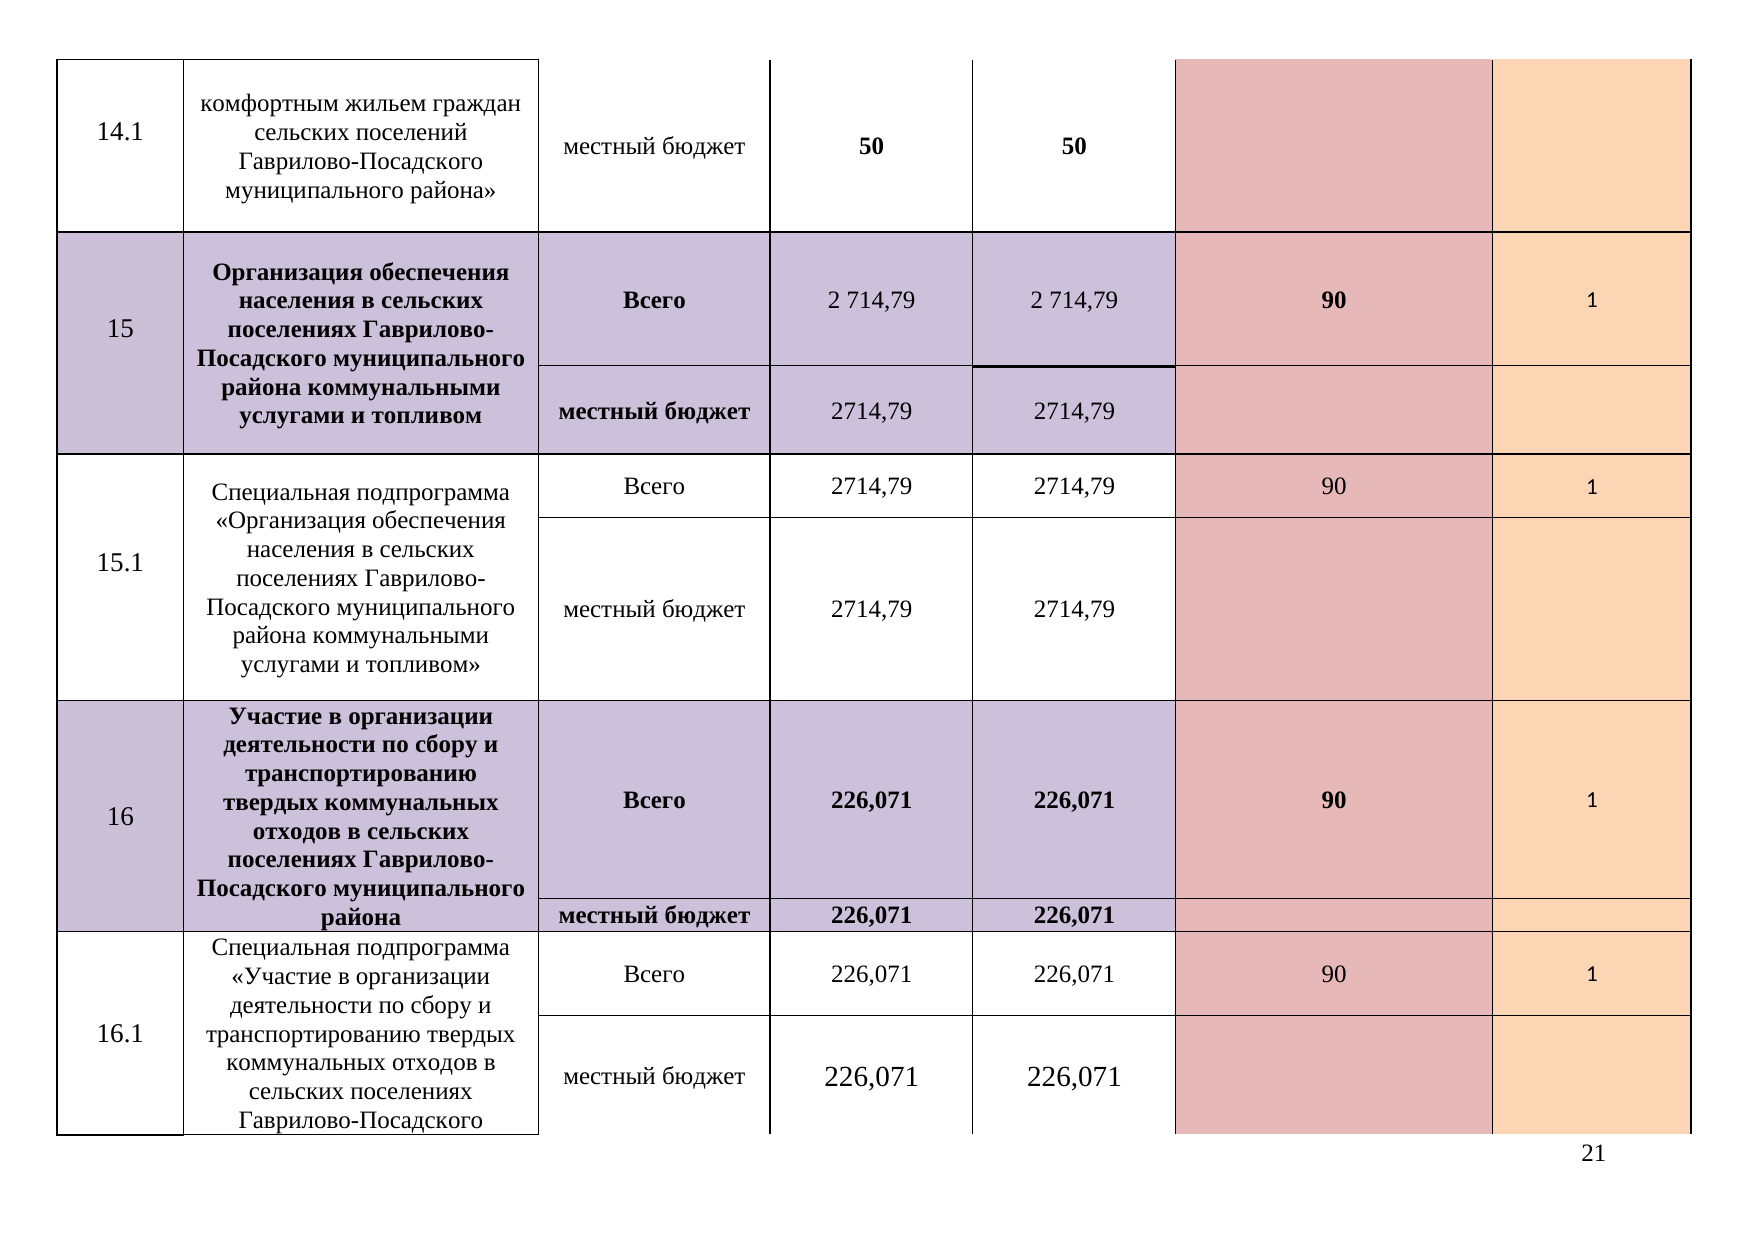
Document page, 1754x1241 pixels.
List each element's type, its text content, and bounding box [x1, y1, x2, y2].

table_cell 16 [58, 701, 183, 931]
table_cell 2 714,79 [771, 233, 972, 365]
table_cell 50 [973, 59, 1175, 231]
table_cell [184, 60, 538, 231]
table_cell 2714,79 [973, 518, 1175, 700]
table_cell Всего [539, 233, 769, 365]
table_cell Всего [539, 701, 769, 898]
table_cell 2714,79 [973, 368, 1175, 453]
table_cell 15 [58, 233, 183, 453]
table_cell местный бюджет [539, 518, 769, 700]
table_cell 2714,79 [771, 518, 972, 700]
table_cell 90 [1176, 233, 1492, 365]
table_cell 226,071 [973, 701, 1175, 898]
table_cell местный бюджет [539, 59, 770, 231]
table_cell 1 [1493, 455, 1690, 517]
table_cell [1176, 366, 1492, 453]
table_cell [1493, 899, 1690, 931]
table_cell 2714,79 [771, 366, 972, 453]
table_cell 2 714,79 [973, 233, 1175, 365]
table_cell Всего [539, 455, 769, 517]
table_cell 1 [1493, 932, 1690, 1015]
table_cell 1 [1493, 701, 1690, 898]
table_cell 226,071 [973, 1016, 1175, 1134]
table_cell Участие в организации деятельности по сбору и транспортированию твердых коммунальных отходов в сельских поселениях Гаврилово-Посадского муниципального района [184, 701, 538, 931]
table_cell 226,071 [771, 1016, 972, 1134]
table_cell местный бюджет [539, 899, 769, 931]
table_cell Всего [539, 932, 769, 1015]
table_cell 226,071 [771, 701, 972, 898]
table_cell Организация обеспечения населения в сельских поселениях Гаврилово-Посадского муниципального района коммунальными услугами и топливом [184, 233, 538, 453]
table_cell [1176, 899, 1492, 931]
table_cell 2714,79 [771, 455, 972, 517]
table_cell 14.1 [58, 60, 183, 231]
table_cell [1175, 59, 1492, 231]
table_cell [1493, 1016, 1690, 1134]
table_cell 226,071 [771, 899, 972, 931]
table_cell 16.1 [58, 932, 183, 1134]
table_cell [1493, 518, 1690, 700]
table_cell 2714,79 [973, 455, 1175, 517]
table_cell [1176, 1016, 1492, 1134]
table_cell местный бюджет [539, 366, 769, 453]
table_cell [1176, 518, 1492, 700]
table_cell [1493, 59, 1690, 231]
table_cell 15.1 [58, 455, 183, 700]
table_cell Специальная подпрограмма «Организация обеспечения населения в сельских поселениях Гаврилово-Посадского муниципального района коммунальными услугами и топливом» [184, 455, 538, 700]
table_cell 50 [770, 59, 973, 231]
table_cell [1493, 366, 1690, 453]
table_cell 90 [1176, 932, 1492, 1015]
table_cell 90 [1176, 701, 1492, 898]
table_cell местный бюджет [539, 1016, 769, 1134]
table_cell 1 [1493, 233, 1690, 365]
table_cell 90 [1176, 455, 1492, 517]
table_cell 226,071 [973, 899, 1175, 931]
table_cell 226,071 [973, 932, 1175, 1015]
table_cell 226,071 [771, 932, 972, 1015]
table_cell Специальная подпрограмма «Участие в организации деятельности по сбору и транспортированию твердых коммунальных отходов в сельских поселениях Гаврилово-Посадского муниципального района» [184, 932, 538, 1134]
